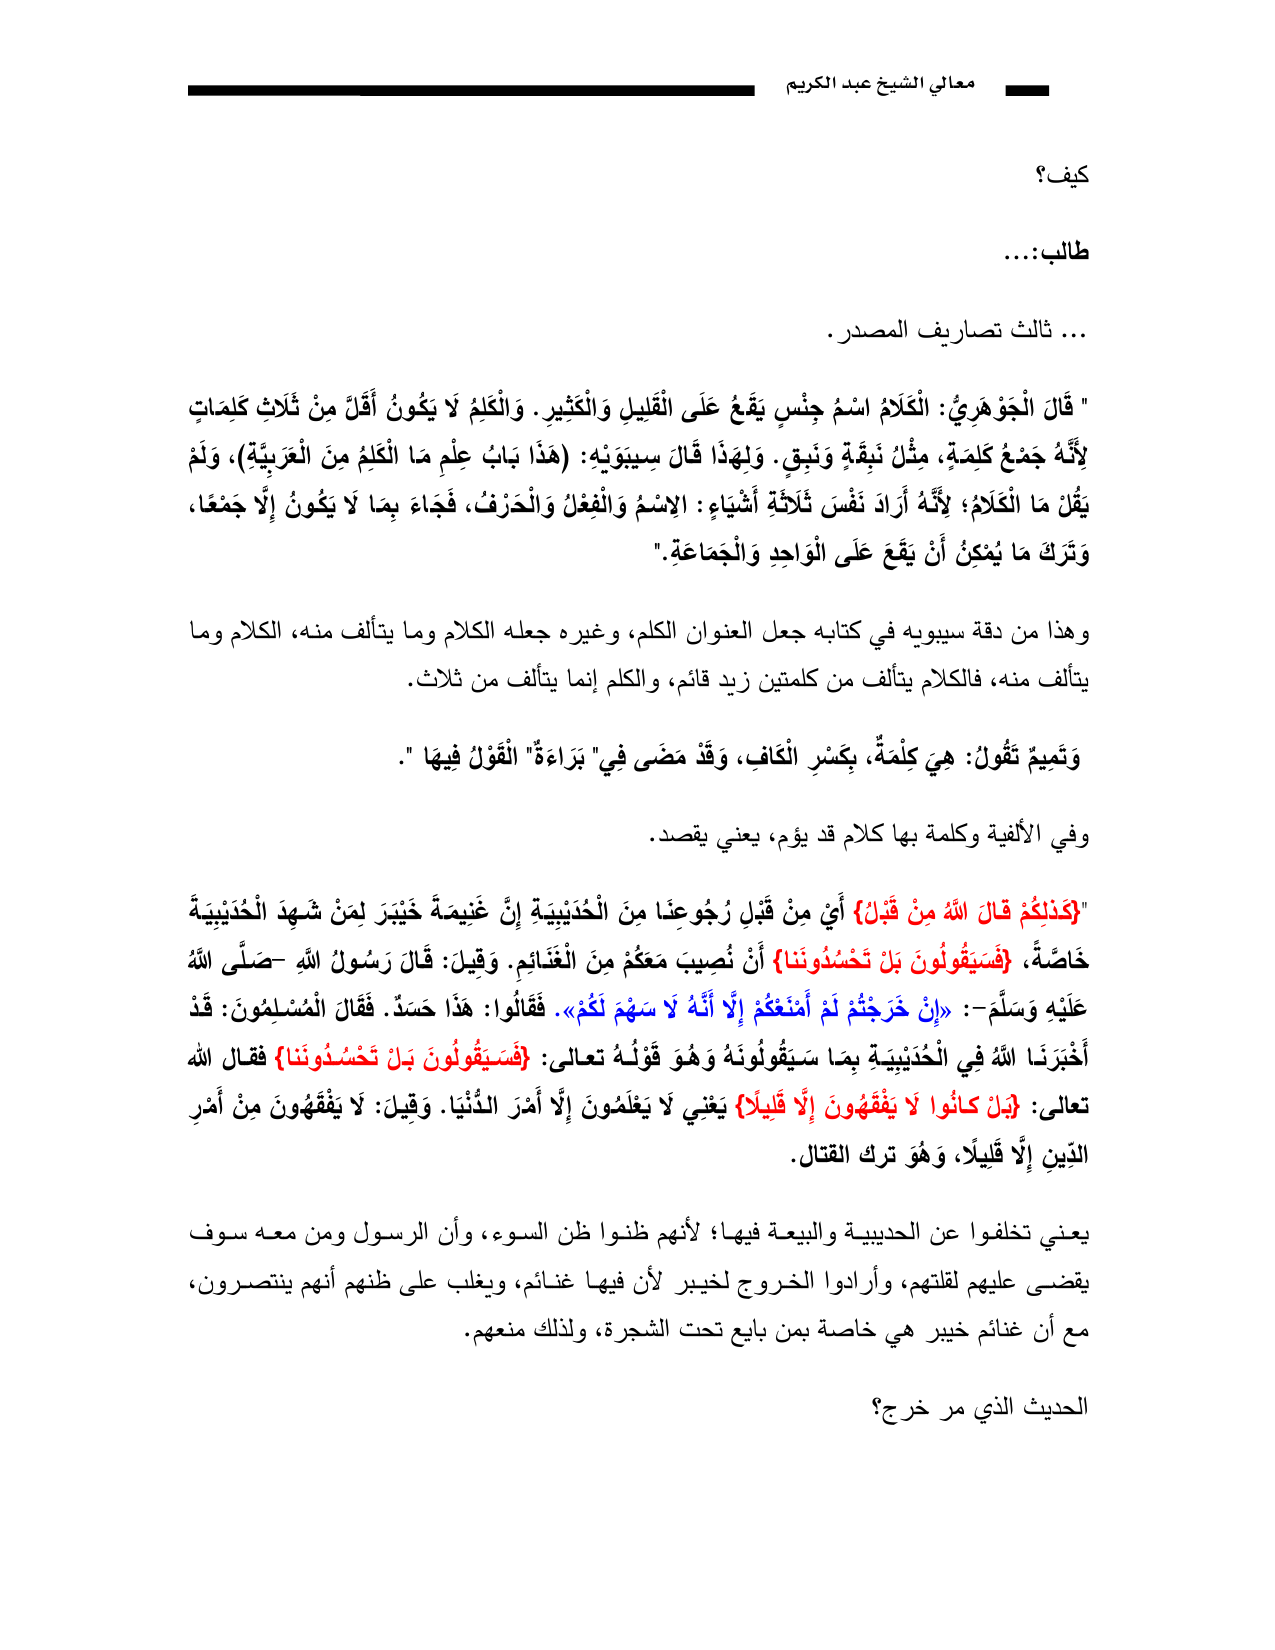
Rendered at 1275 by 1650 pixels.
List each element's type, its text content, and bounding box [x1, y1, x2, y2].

text طالب:... [187, 227, 1087, 276]
text وفي الألفية وكلمة بها كلام قد يؤم، يعني يقصد. [187, 809, 1087, 858]
text كيف؟ [187, 150, 1087, 198]
text " قَالَ الْجَوْهَرِيُّ: الْكَلَامُ اسْمُ جِنْسٍ يَقَعُ عَلَى الْقَلِيلِ وَالْكَثِيرِ. وَالْكَلِمُ لَا يَكُونُ أَقَلَّ مِنْ ثَلَاثِ كَلِمَاتٍ لِأَنَّهُ جَمْعُ كَلِمَةٍ، مِثْلُ نَبِقَةٍ وَنَبِقٍ. وَلِهَذَا قَالَ سِيبَوَيْهِ: (هَذَا بَابُ عِلْمِ مَا الْكَلِمُ مِنَ الْعَرَبِيَّةِ)، وَلَمْ يَقُلْ مَا الْكَلَامُ؛ لِأَنَّهُ أَرَادَ نَفْسَ ثَلَاثَةِ أَشْيَاءٍ: الِاسْمُ وَالْفِعْلُ وَالْحَرْفُ، فَجَاءَ بِمَا لَا يَكُونُ إِلَّا جَمْعًا، وَتَرَكَ مَا يُمْكِنُ أَنْ يَقَعَ عَلَى الْوَاحِدِ وَالْجَمَاعَةِ." [187, 383, 1087, 577]
text "{كَذلِكُمْ قالَ اللَّهُ مِنْ قَبْلُ} أَيْ مِنْ قَبْلِ رُجُوعِنَا مِنَ الْحُدَيْبِيَةِ إِنَّ غَنِيمَةَ خَيْبَرَ لِمَنْ شَهِدَ الْحُدَيْبِيَةَ خَاصَّةً، {فَسَيَقُولُونَ بَلْ تَحْسُدُونَنا} أَنْ نُصِيبَ مَعَكُمْ مِنَ الْغَنَائِمِ. وَقِيلَ: قَالَ رَسُولُ اللَّهِ -صَلَّى اللَّهُ عَلَيْهِ وَسَلَّمَ-: «إِنْ خَرَجْتُمْ لَمْ أَمْنَعْكُمْ إِلَّا أَنَّهُ لَا سَهْمَ لَكُمْ». فَقَالُوا: هَذَا حَسَدٌ. فَقَالَ الْمُسْلِمُونَ: قَدْ أَخْبَرَنَا اللَّهُ فِي الْحُدَيْبِيَةِ بِمَا سَيَقُولُونَهُ وَهُوَ قَوْلُهُ تعالى: {فَسَيَقُولُونَ بَلْ تَحْسُدُونَنا} فقال الله تعالى: {بَلْ كانُوا لَا يَفْقَهُونَ إِلَّا قَلِيلًا} يَعْنِي لَا يَعْلَمُونَ إِلَّا أَمْرَ الدُّنْيَا. وَقِيلَ: لَا يَفْقَهُونَ مِنْ أَمْرِ الدِّينِ إِلَّا قَلِيلًا، وَهُوَ ترك القتال. [187, 887, 1087, 1178]
text وَتَمِيمٌ تَقُولُ: هِيَ كِلْمَةٌ، بِكَسْرِ الْكَافِ، وَقَدْ مَضَى فِي" بَرَاءَةٌ" الْقَوْلُ فِيهَا ". [187, 732, 1087, 780]
text الحديث الذي مر خرج؟ [187, 1382, 1087, 1430]
text ... ثالث تصاريف المصدر. [187, 305, 1087, 353]
text وهذا من دقة سيبويه في كتابه جعل العنوان الكلم، وغيره جعله الكلام وما يتألف منه، الكلام وما يتألف منه، فالكلام يتألف من كلمتين زيد قائم، والكلم إنما يتألف من ثلاث. [187, 606, 1087, 703]
text يعني تخلفوا عن الحديبية والبيعة فيها؛ لأنهم ظنوا ظن السوء، وأن الرسول ومن معه سوف يقضى عليهم لقلتهم، وأرادوا الخروج لخيبر لأن فيها غنائم، ويغلب على ظنهم أنهم ينتصرون، مع أن غنائم خيبر هي خاصة بمن بايع تحت الشجرة، ولذلك منعهم. [187, 1207, 1087, 1352]
